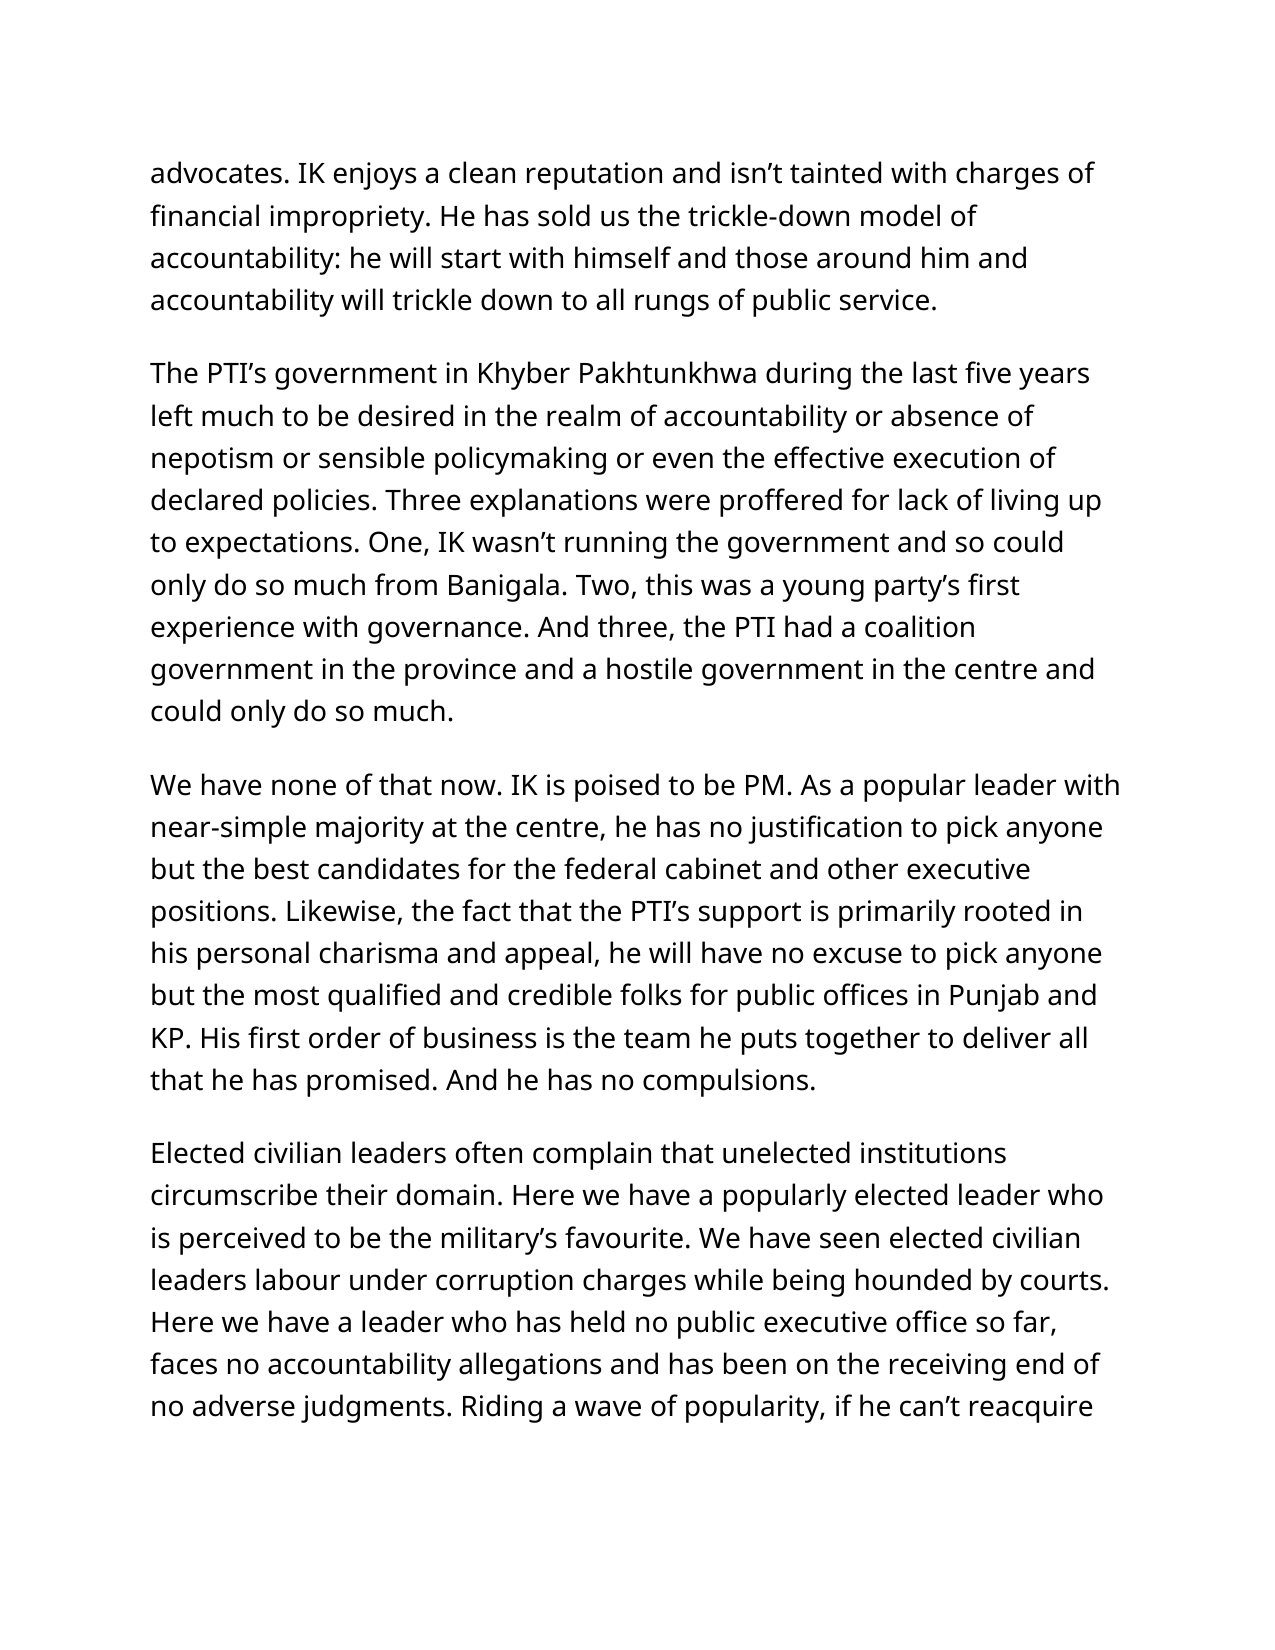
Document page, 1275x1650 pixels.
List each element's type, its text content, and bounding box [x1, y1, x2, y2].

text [150, 1130, 1125, 1425]
text The PTI’s government in Khyber Pakhtunkhwa during the last five years left much to be desired in the realm of accountability or absence of nepotism or sensible policymaking or even the effective execution of declared policies. Three explanations were proffered for lack of living up to expectations. One, IK wasn’t running the government and so could only do so much from Banigala. Two, this was a young party’s first experience with governance. And three, the PTI had a coalition government in the province and a hostile government in the centre and could only do so much. [150, 350, 1125, 730]
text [150, 150, 1125, 319]
text We have none of that now. IK is poised to be PM. As a popular leader with near-simple majority at the centre, he has no justification to pick anyone but the best candidates for the federal cabinet and other executive positions. Likewise, the fact that the PTI’s support is primarily rooted in his personal charisma and appeal, he will have no excuse to pick anyone but the most qualified and credible folks for public offices in Punjab and KP. His first order of business is the team he puts together to deliver all that he has promised. And he has no compulsions. [150, 761, 1125, 1098]
